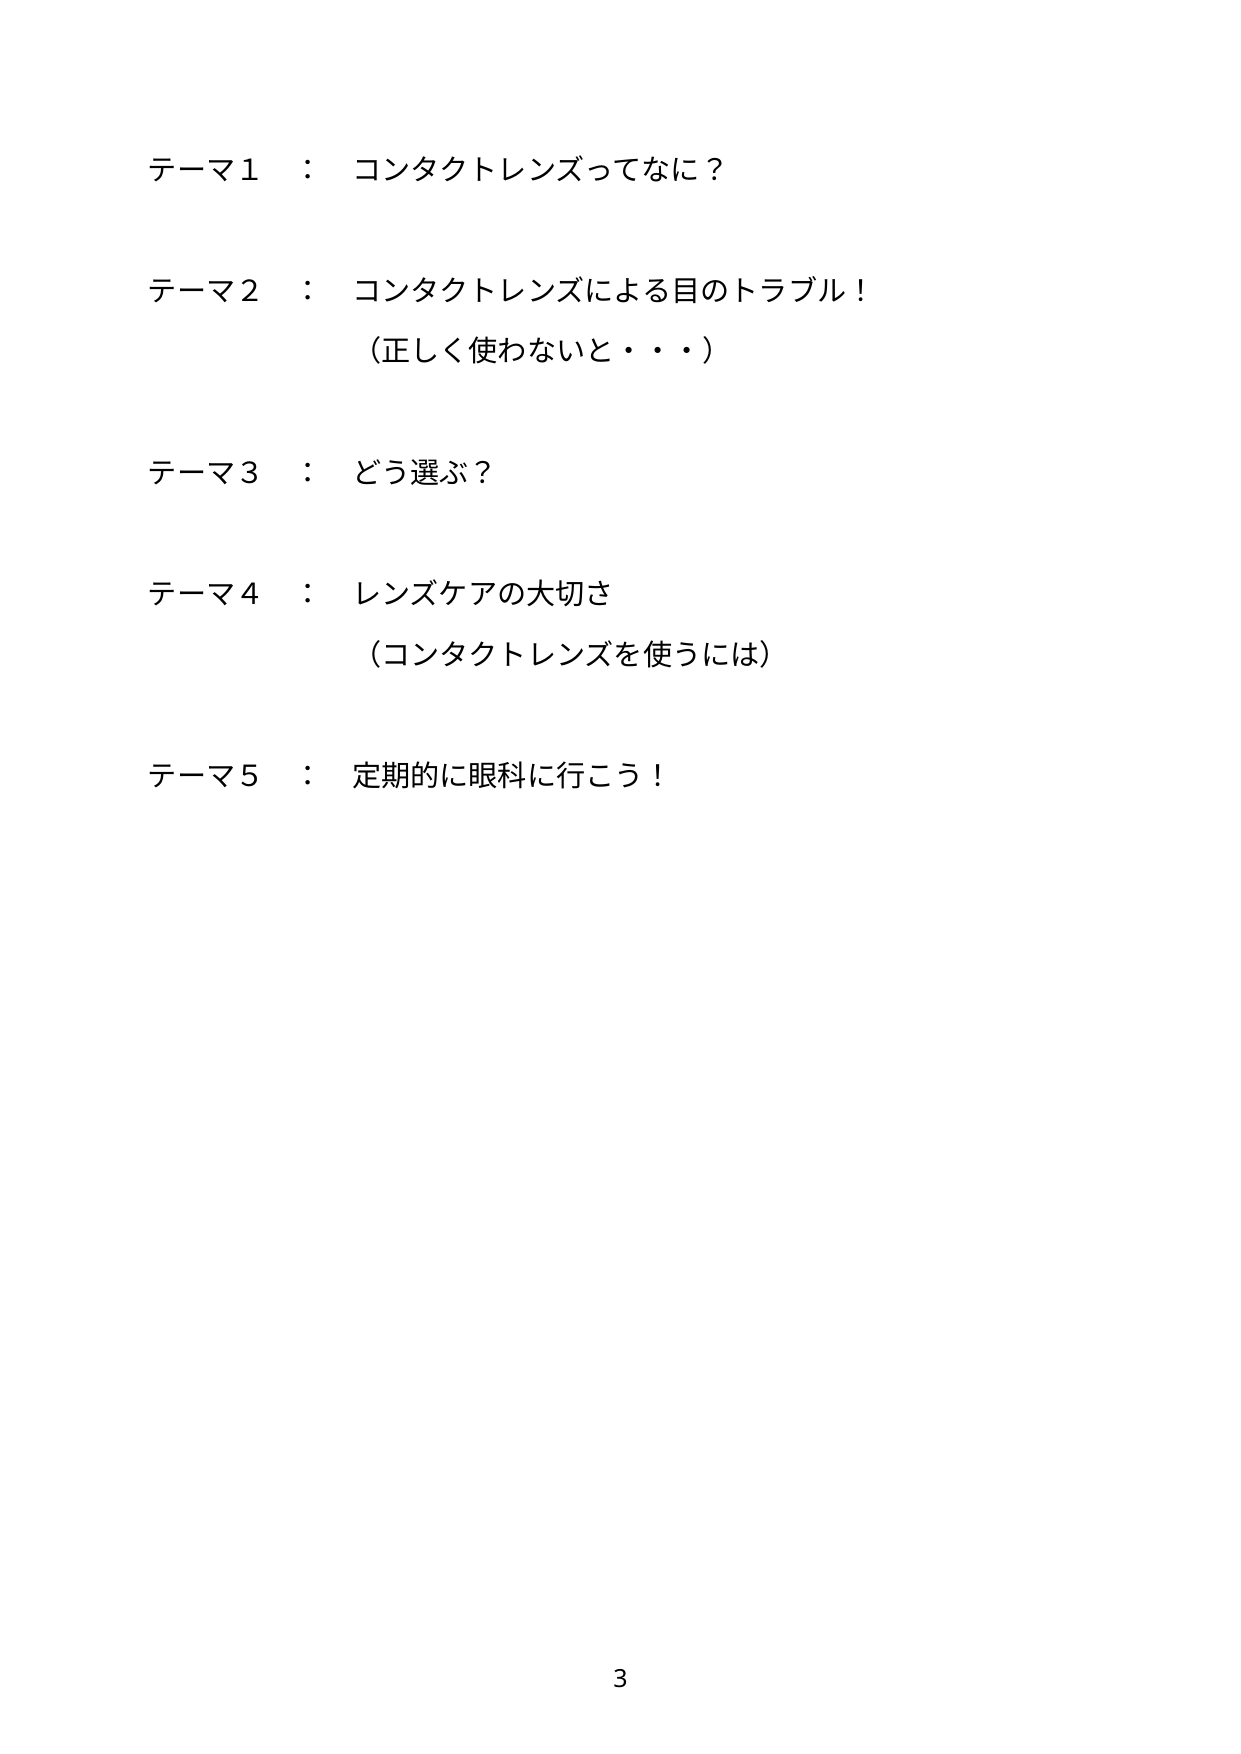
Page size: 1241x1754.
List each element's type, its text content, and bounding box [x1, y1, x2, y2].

text テーマ２ ： コンタクトレンズによる目のトラブル！ [148, 258, 1092, 319]
text テーマ４ ： レンズケアの大切さ [148, 561, 1092, 622]
text （コンタクトレンズを使うには） [148, 622, 1092, 682]
text （正しく使わないと・・・） [148, 319, 1092, 379]
text テーマ１ ： コンタクトレンズってなに？ [148, 137, 1092, 197]
text テーマ３ ： どう選ぶ？ [148, 440, 1092, 501]
text テーマ５ ： 定期的に眼科に行こう！ [148, 743, 1092, 804]
